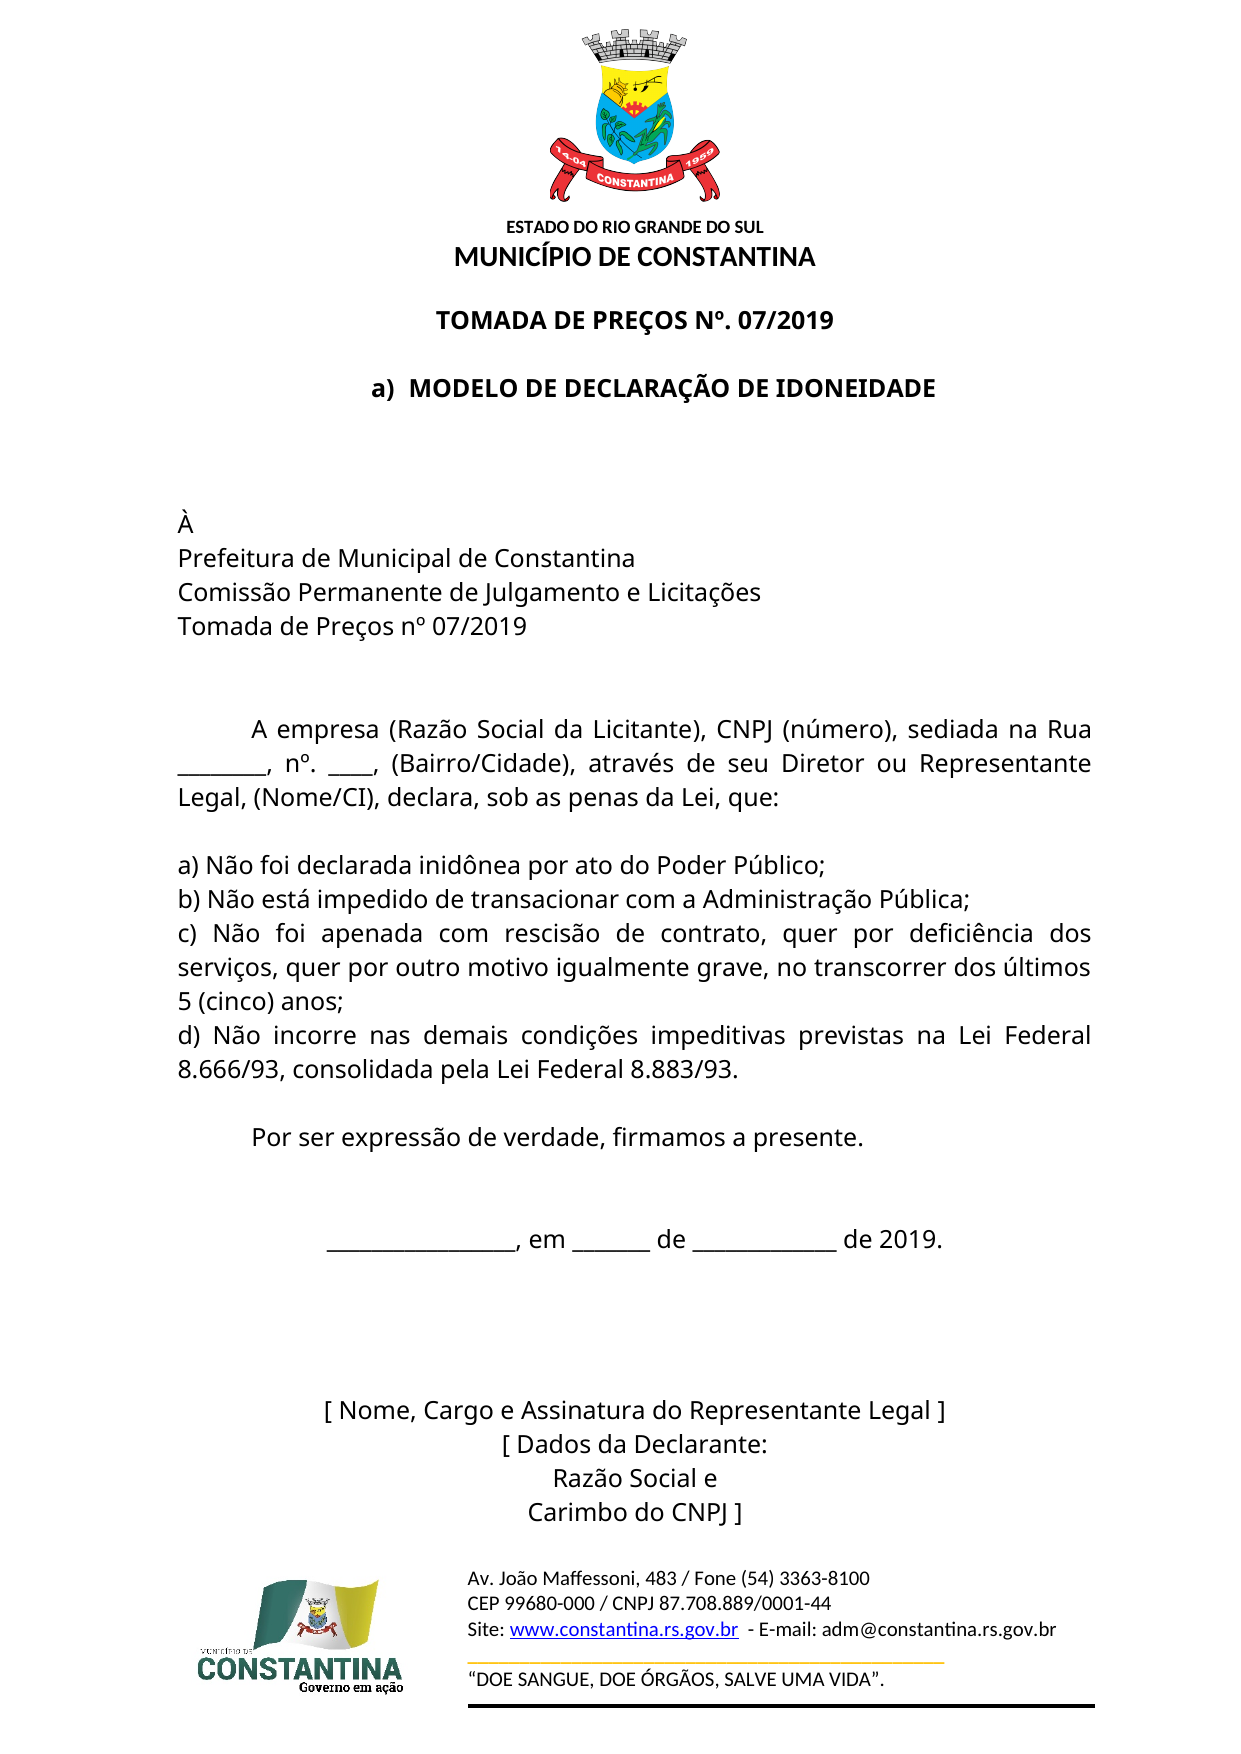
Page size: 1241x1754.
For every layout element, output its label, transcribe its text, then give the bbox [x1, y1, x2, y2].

text A empresa (Razão Social da Licitante), CNPJ (número), sediada na Rua ________, nº. ____, (Bairro/Cidade), através de seu Diretor ou Representante Legal, (Nome/CI), declara, sob as penas da Lei, que: [177, 711, 1092, 813]
text Prefeitura de Municipal de Constantina [177, 541, 1092, 575]
text [ Dados da Declarante: [177, 1427, 1092, 1461]
text a) Não foi declarada inidônea por ato do Poder Público; [177, 847, 1092, 882]
text d) Não incorre nas demais condições impeditivas previstas na Lei Federal 8.666/93, consolidada pela Lei Federal 8.883/93. [177, 1018, 1092, 1086]
picture [550, 29, 720, 202]
picture [190, 1565, 409, 1703]
text Carimbo do CNPJ ] [177, 1495, 1092, 1529]
text Razão Social e [177, 1461, 1092, 1495]
text À [177, 507, 1092, 541]
text Comissão Permanente de Julgamento e Licitações [177, 575, 1092, 609]
text _________________, em _______ de _____________ de 2019. [177, 1222, 1092, 1256]
text b) Não está impedido de transacionar com a Administração Pública; [177, 882, 1092, 916]
text TOMADA DE PREÇOS Nº. 07/2019 [177, 302, 1092, 337]
text c) Não foi apenada com rescisão de contrato, quer por deficiência dos serviços, quer por outro motivo igualmente grave, no transcorrer dos últimos 5 (cinco) anos; [177, 916, 1092, 1018]
text [ Nome, Cargo e Assinatura do Representante Legal ] [177, 1392, 1092, 1427]
text Tomada de Preços nº 07/2019 [177, 609, 1092, 643]
text Por ser expressão de verdade, firmamos a presente. [177, 1120, 1092, 1154]
list MODELO DE DECLARAÇÃO DE IDONEIDADE [215, 371, 1092, 405]
